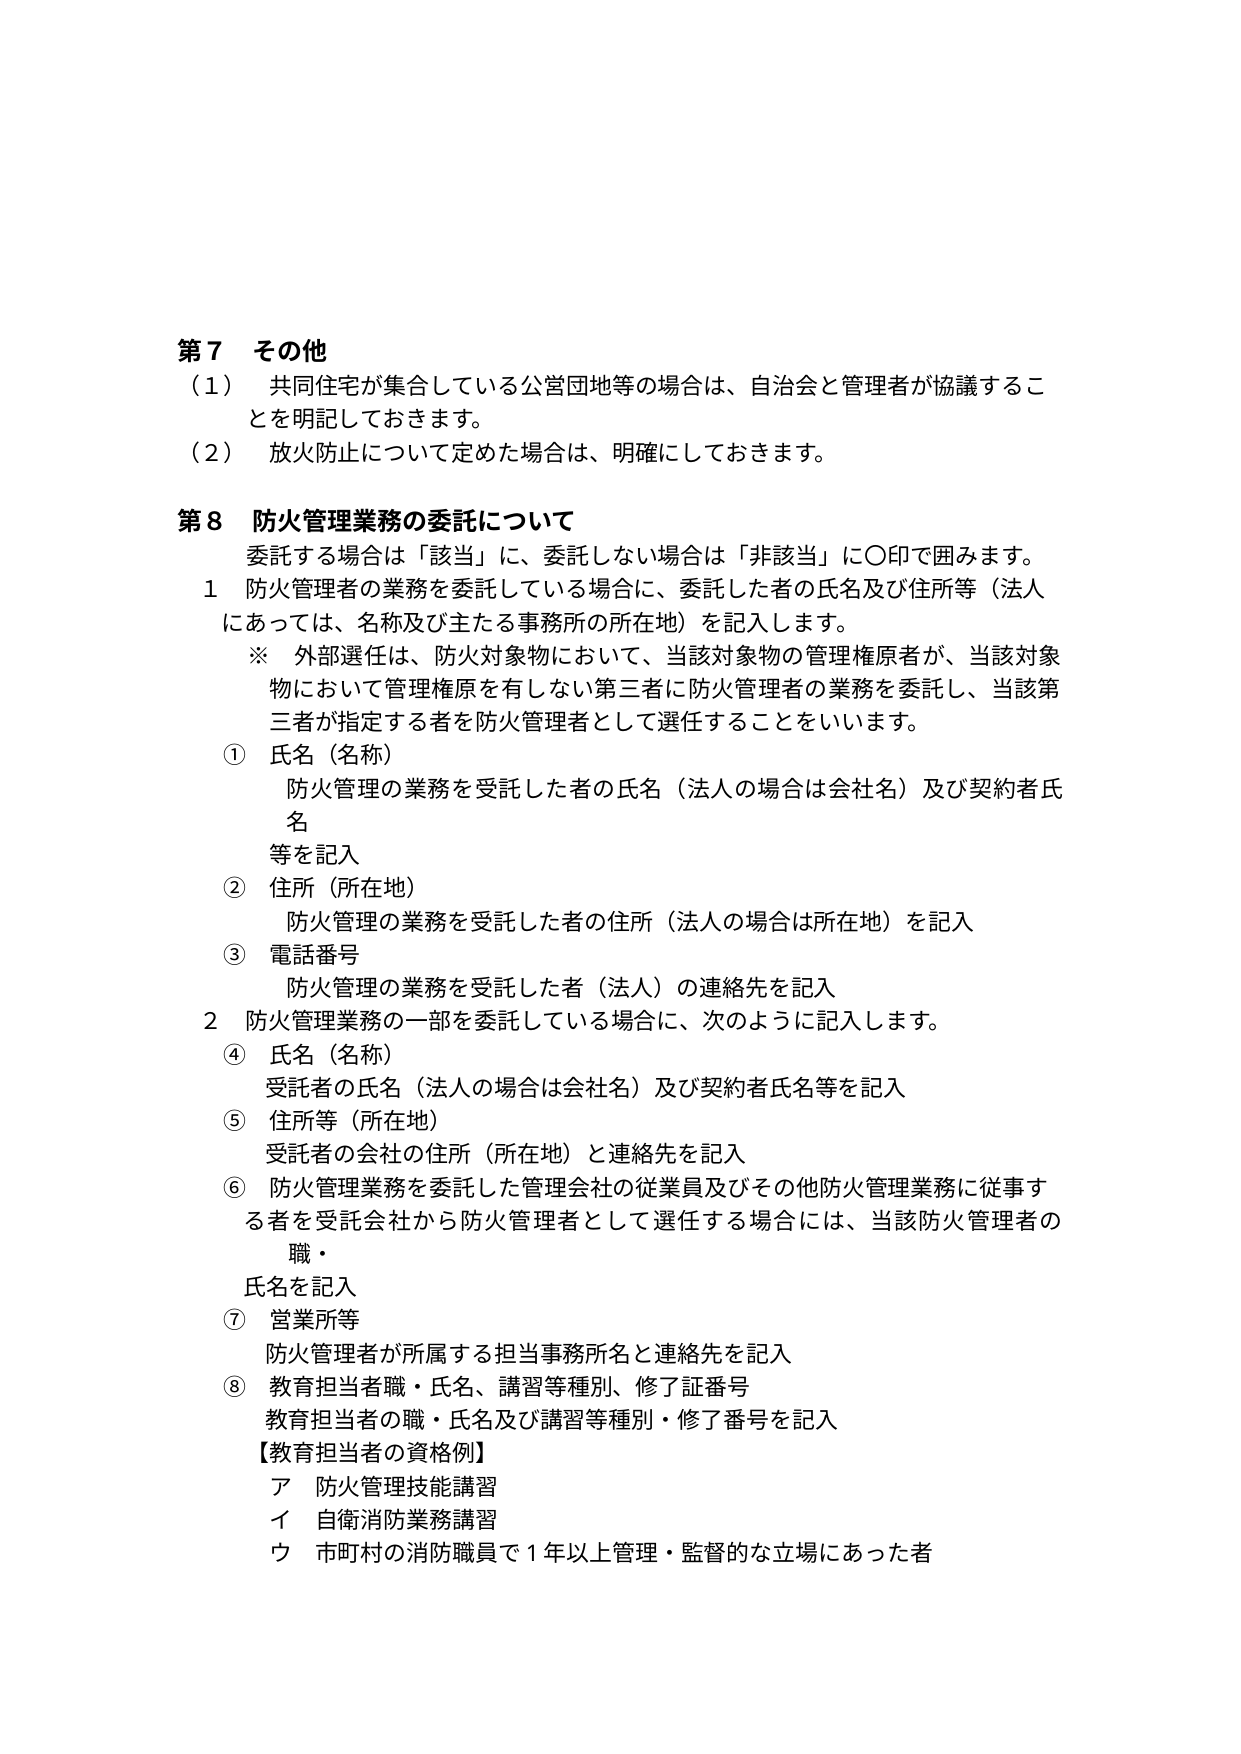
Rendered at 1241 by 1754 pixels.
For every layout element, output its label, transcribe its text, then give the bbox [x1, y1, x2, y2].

text ２ 防火管理業務の一部を委託している場合に、次のように記入します。 [199, 1003, 1063, 1036]
text ⑤ 住所等（所在地） [177, 1103, 1063, 1136]
text る者を受託会社から防火管理者として選任する場合には、当該防火管理者の職・ [243, 1203, 1063, 1269]
text （２） 放火防止について定めた場合は、明確にしておきます。 [177, 434, 1063, 468]
text ④ 氏名（名称） [177, 1036, 1063, 1070]
text 防火管理の業務を受託した者の氏名（法人の場合は会社名）及び契約者氏名 [287, 771, 1063, 837]
text ※ 外部選任は、防火対象物において、当該対象物の管理権原者が、当該対象物において管理権原を有しない第三者に防火管理者の業務を委託し、当該第三者が指定する者を防火管理者として選任することをいいます。 [177, 638, 1063, 737]
text ⑧ 教育担当者職・氏名、講習等種別、修了証番号 [177, 1369, 1063, 1402]
text （１） 共同住宅が集合している公営団地等の場合は、自治会と管理者が協議することを明記しておきます。 [177, 368, 1063, 434]
text ② 住所（所在地） [177, 870, 1063, 903]
text １ 防火管理者の業務を委託している場合に、委託した者の氏名及び住所等（法人 [199, 571, 1063, 604]
text 氏名を記入 [243, 1269, 1063, 1302]
text 第８ 防火管理業務の委託について [177, 502, 1063, 538]
text にあっては、名称及び主たる事務所の所在地）を記入します。 [221, 604, 1063, 638]
text 防火管理の業務を受託した者の住所（法人の場合は所在地）を記入 [287, 903, 1063, 937]
text ③ 電話番号 [177, 937, 1063, 970]
text 受託者の会社の住所（所在地）と連絡先を記入 [265, 1136, 1063, 1169]
text 等を記入 [177, 837, 1063, 870]
text ⑥ 防火管理業務を委託した管理会社の従業員及びその他防火管理業務に従事す [177, 1169, 1063, 1203]
text ア 防火管理技能講習 [177, 1468, 1063, 1502]
text 受託者の氏名（法人の場合は会社名）及び契約者氏名等を記入 [265, 1070, 1063, 1103]
text ⑦ 営業所等 [177, 1302, 1063, 1336]
text 防火管理の業務を受託した者（法人）の連絡先を記入 [287, 970, 1063, 1003]
text 第７ その他 [177, 332, 1063, 368]
text 教育担当者の職・氏名及び講習等種別・修了番号を記入 [265, 1402, 1063, 1435]
text ウ 市町村の消防職員で1年以上管理・監督的な立場にあった者 [177, 1535, 1063, 1568]
text イ 自衛消防業務講習 [177, 1502, 1063, 1535]
text 委託する場合は「該当」に、委託しない場合は「非該当」に〇印で囲みます。 [177, 538, 1063, 571]
text ① 氏名（名称） [177, 737, 1063, 771]
text 【教育担当者の資格例】 [177, 1435, 1063, 1468]
text 防火管理者が所属する担当事務所名と連絡先を記入 [265, 1336, 1063, 1369]
